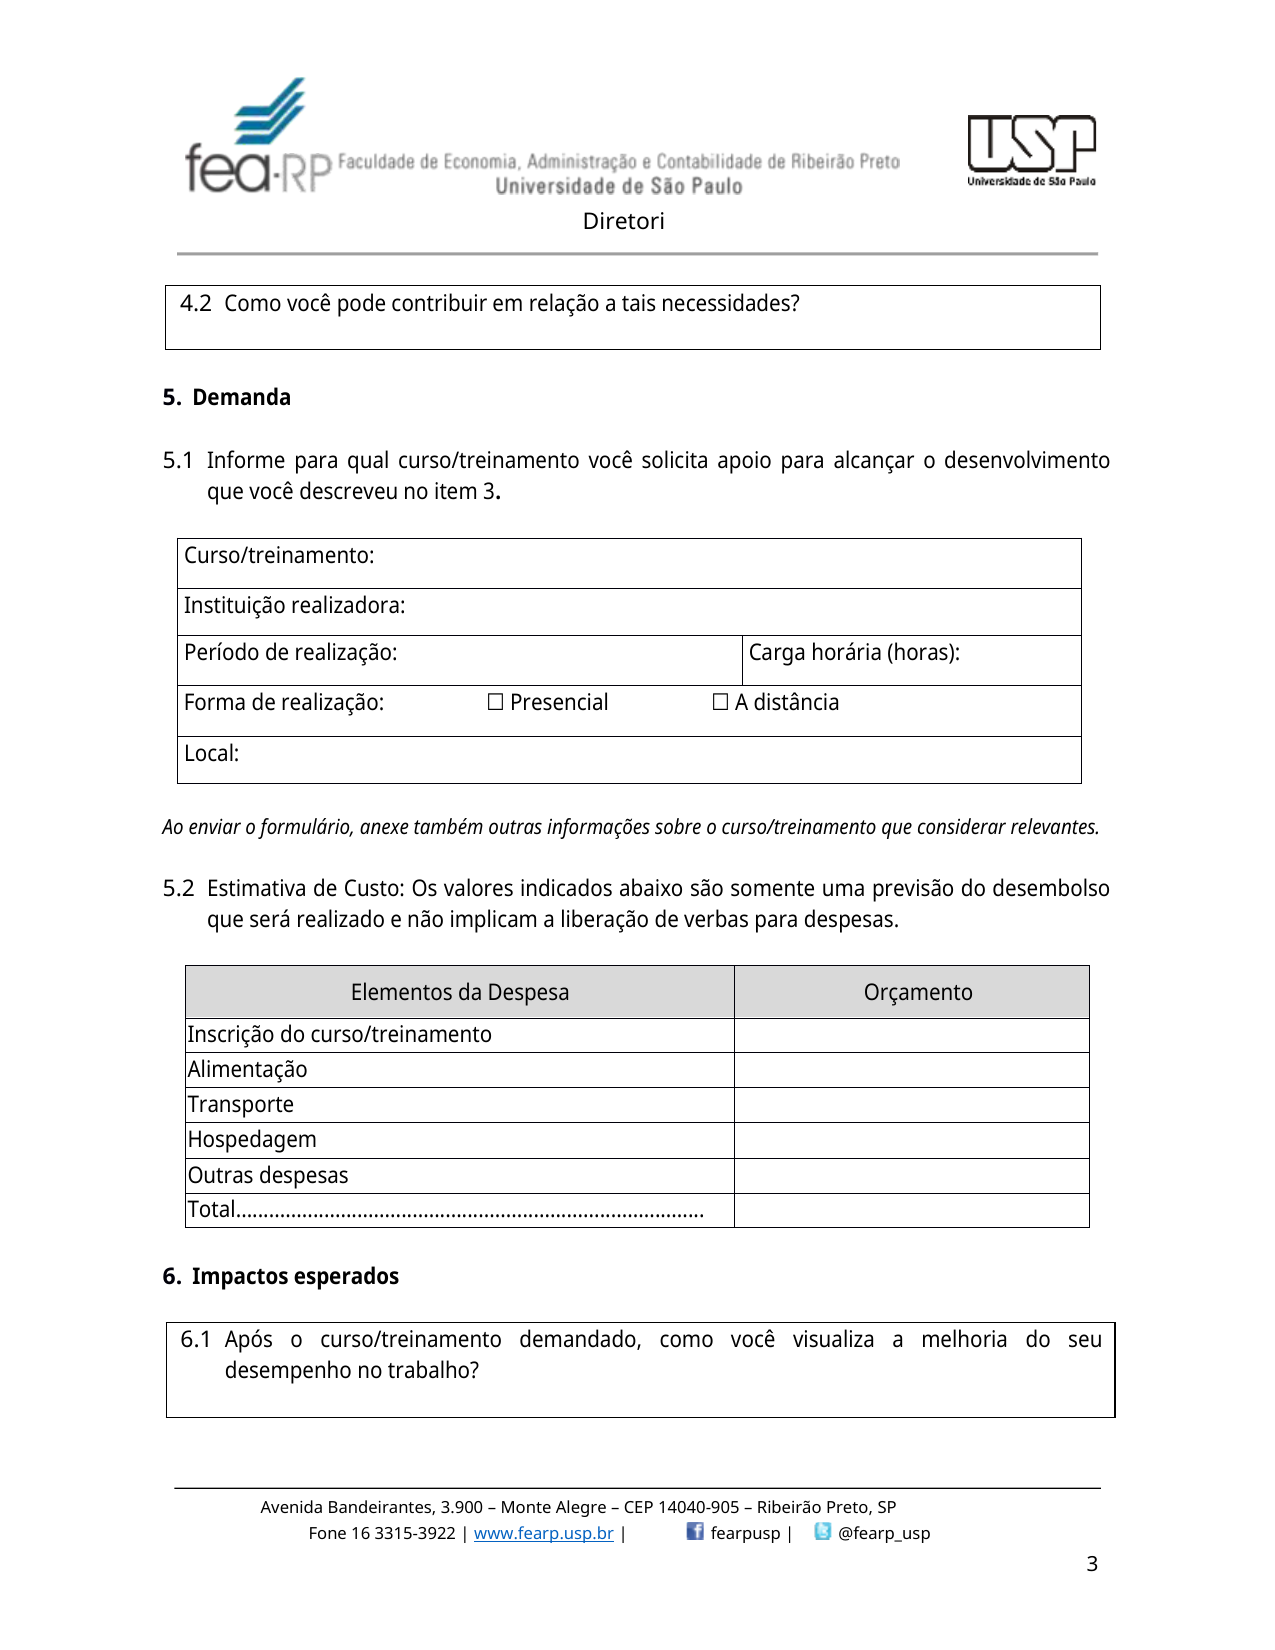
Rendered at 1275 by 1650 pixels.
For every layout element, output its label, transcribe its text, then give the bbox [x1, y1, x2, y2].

table_cell Alimentação [186, 1053, 734, 1087]
list Demanda [162, 381, 1112, 412]
table_cell [735, 1159, 1089, 1192]
table_cell [735, 1123, 1089, 1157]
table_header Orçamento [735, 966, 1089, 1017]
table_cell Período de realização: [178, 636, 742, 685]
table_cell [735, 1088, 1089, 1122]
table_cell Total..................................................................................... [186, 1194, 734, 1227]
subtitle Informe para qual curso/treinamento você solicita apoio para alcançar o desenvolvimento que você descreveu no item 3. [162, 444, 1112, 506]
table_header Curso/treinamento: [178, 539, 1081, 588]
table_header Como você pode contribuir em relação a tais necessidades? [166, 286, 1100, 349]
table_cell Inscrição do curso/treinamento [186, 1019, 734, 1052]
table_cell [735, 1019, 1089, 1052]
table_cell Outras despesas [186, 1159, 734, 1192]
table_header Elementos da Despesa [186, 966, 734, 1017]
table_cell Forma de realização: Presencial A distância [178, 686, 1081, 736]
picture [814, 1522, 832, 1540]
subtitle Ao enviar o formulário, anexe também outras informações sobre o curso/treinamento que considerar relevantes. [162, 812, 1112, 840]
table_cell [735, 1053, 1089, 1087]
list Impactos esperados [162, 1259, 1112, 1291]
table_cell Hospedagem [186, 1123, 734, 1157]
table_header Após o curso/treinamento demandado, como você visualiza a melhoria do seu desempenho no trabalho? [167, 1323, 1114, 1417]
table_cell Transporte [186, 1088, 734, 1122]
table_cell Local: [178, 737, 1081, 782]
picture [968, 115, 1097, 187]
picture [185, 76, 900, 195]
table_cell [735, 1194, 1089, 1227]
subtitle Estimativa de Custo: Os valores indicados abaixo são somente uma previsão do desembolso que será realizado e não implicam a liberação de verbas para despesas. [162, 872, 1112, 934]
table_cell Carga horária (horas): [743, 636, 1081, 685]
picture [686, 1522, 704, 1540]
table_cell Instituição realizadora: [178, 589, 1081, 635]
